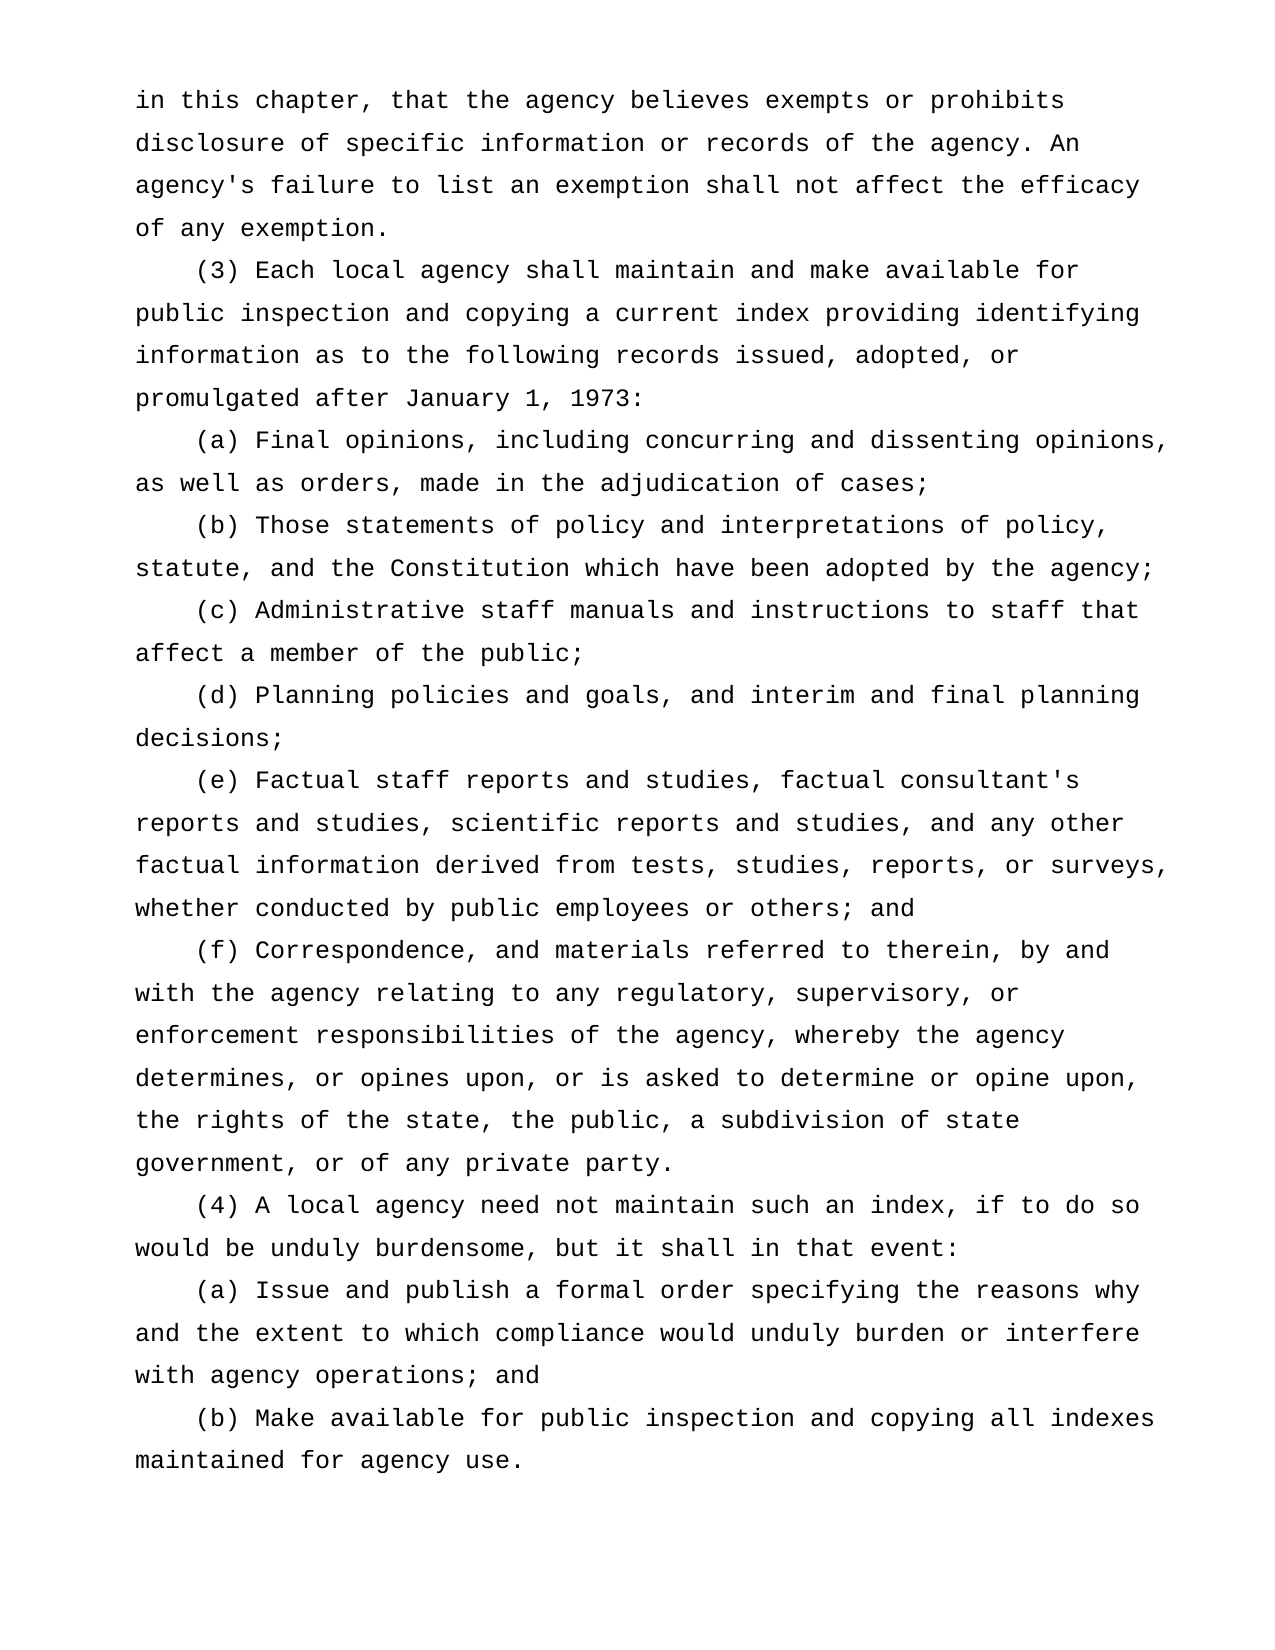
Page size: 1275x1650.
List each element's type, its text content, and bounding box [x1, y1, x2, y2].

text (a) Issue and publish a formal order specifying the reasons why and the extent to which compliance would unduly burden or interfere with agency operations; and [135, 1265, 1170, 1392]
text (a) Final opinions, including concurring and dissenting opinions, as well as orders, made in the adjudication of cases; [135, 415, 1170, 500]
text (d) Planning policies and goals, and interim and final planning decisions; [135, 670, 1170, 755]
text (f) Correspondence, and materials referred to therein, by and with the agency relating to any regulatory, supervisory, or enforcement responsibilities of the agency, whereby the agency determines, or opines upon, or is asked to determine or opine upon, the rights of the state, the public, a subdivision of state government, or of any private party. [135, 925, 1170, 1180]
text (b) Make available for public inspection and copying all indexes maintained for agency use. [135, 1392, 1170, 1477]
text (b) Those statements of policy and interpretations of policy, statute, and the Constitution which have been adopted by the agency; [135, 500, 1170, 585]
text (4) A local agency need not maintain such an index, if to do so would be unduly burdensome, but it shall in that event: [135, 1180, 1170, 1265]
text (3) Each local agency shall maintain and make available for public inspection and copying a current index providing identifying information as to the following records issued, adopted, or promulgated after January 1, 1973: [135, 245, 1170, 415]
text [135, 75, 1170, 245]
text (c) Administrative staff manuals and instructions to staff that affect a member of the public; [135, 585, 1170, 670]
text (e) Factual staff reports and studies, factual consultant's reports and studies, scientific reports and studies, and any other factual information derived from tests, studies, reports, or surveys, whether conducted by public employees or others; and [135, 755, 1170, 925]
